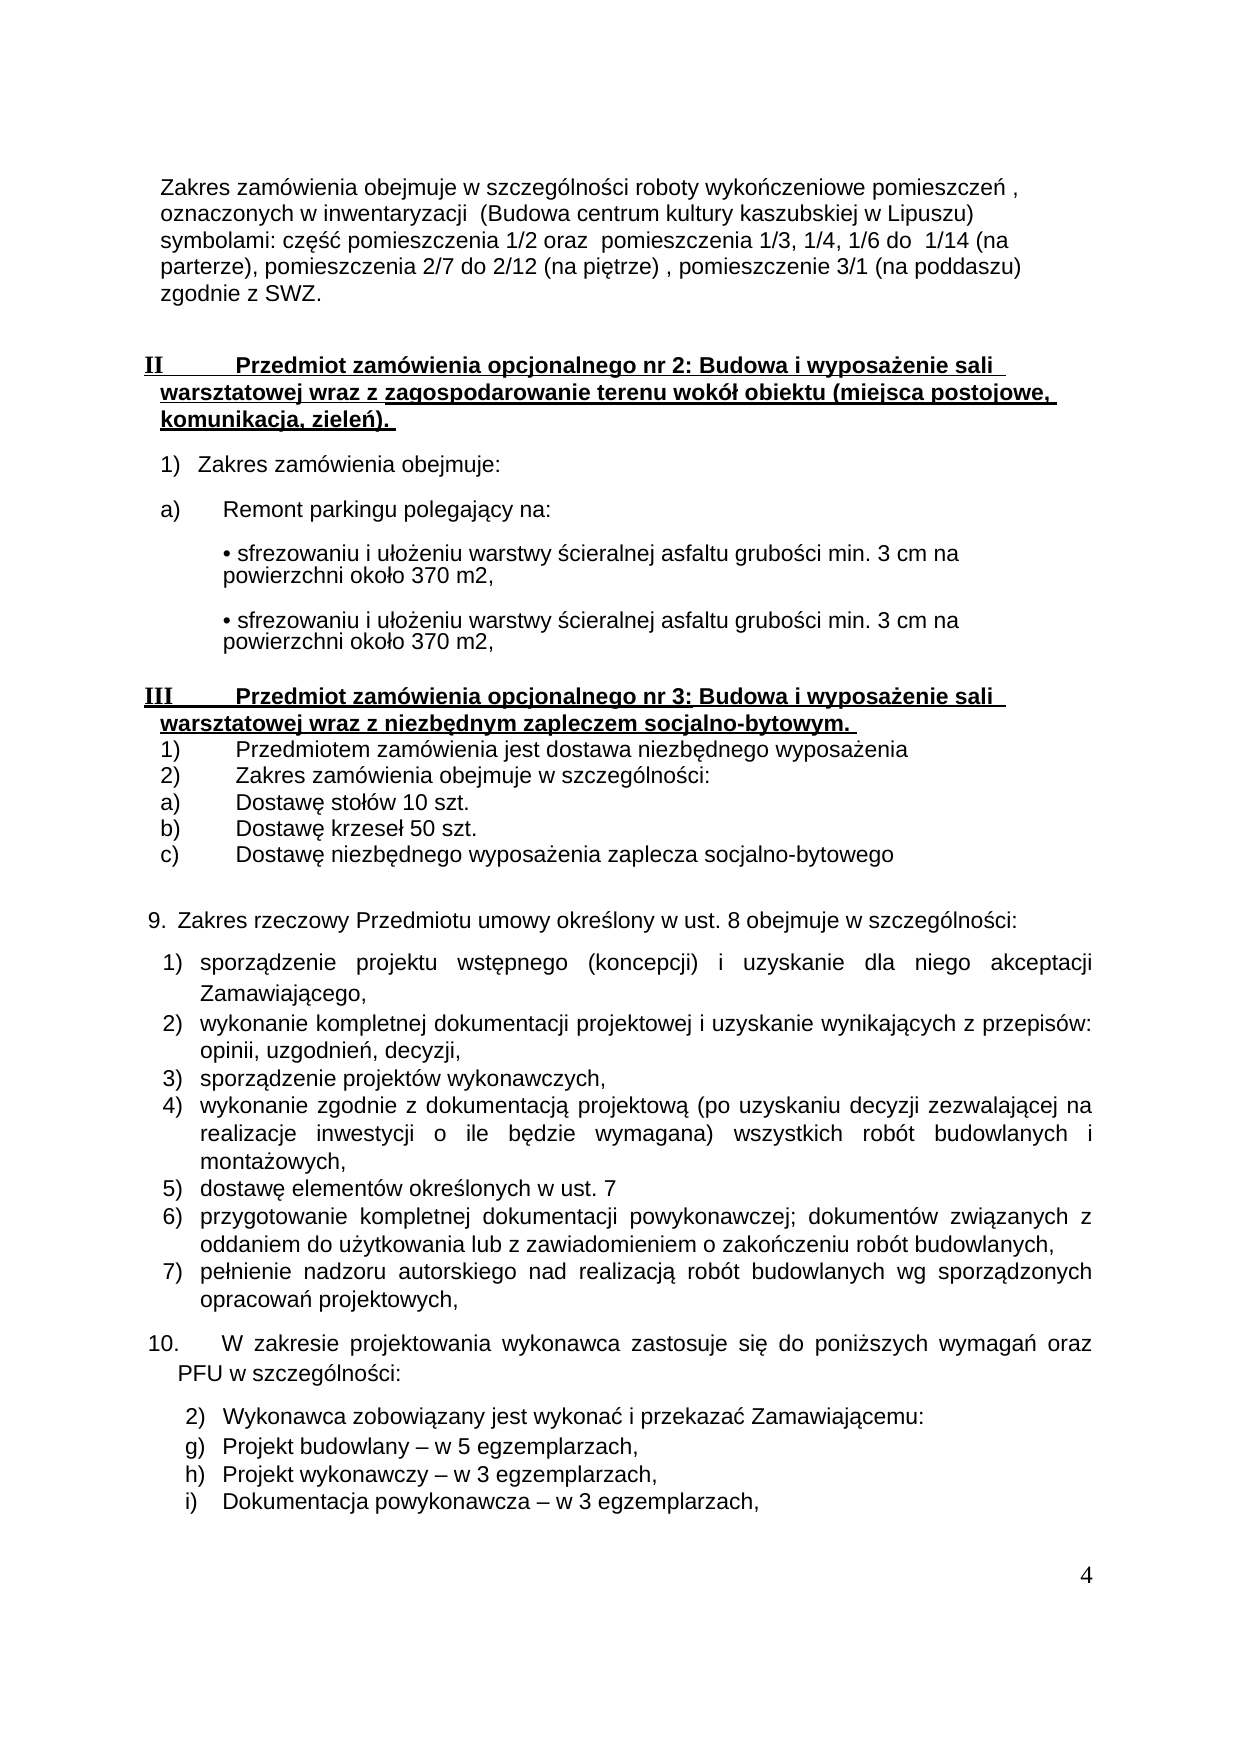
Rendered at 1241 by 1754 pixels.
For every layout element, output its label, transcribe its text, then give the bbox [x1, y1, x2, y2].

list Projekt wykonawczy – w 3 egzemplarzach, [185, 1461, 1092, 1487]
list wykonanie zgodnie z dokumentacją projektową (po uzyskaniu decyzji zezwalającej na realizacje inwestycji o ile będzie wymagana) wszystkich robót budowlanych i montażowych, [162, 1092, 1092, 1174]
list dostawę elementów określonych w ust. 7 [162, 1175, 1092, 1202]
list Dokumentacja powykonawcza – w 3 egzemplarzach, [185, 1488, 1092, 1515]
list Zakres rzeczowy Przedmiotu umowy określony w ust. 8 obejmuje w szczególności: [148, 907, 1092, 933]
list Wykonawca zobowiązany jest wykonać i przekazać Zamawiającemu: [185, 1403, 1092, 1429]
list sporządzenie projektów wykonawczych, [162, 1065, 1092, 1091]
list Projekt budowlany – w 5 egzemplarzach, [185, 1433, 1092, 1459]
text 2) Zakres zamówienia obejmuje w szczególności: [160, 762, 1066, 789]
text Zakres zamówienia obejmuje w szczególności roboty wykończeniowe pomieszczeń , oznaczonych w inwentaryzacji (Budowa centrum kultury kaszubskiej w Lipuszu) symbolami: część pomieszczenia 1/2 oraz pomieszczenia 1/3, 1/4, 1/6 do 1/14 (na parterze), pomieszczenia 2/7 do 2/12 (na piętrze) , pomieszczenie 3/1 (na poddaszu) zgodnie z SWZ. [160, 174, 1092, 306]
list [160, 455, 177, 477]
list W zakresie projektowania wykonawca zastosuje się do poniższych wymagań oraz PFU w szczególności: [148, 1330, 1092, 1387]
list Remont parkingu polegający na: [160, 499, 1027, 521]
text 1) Przedmiotem zamówienia jest dostawa niezbędnego wyposażenia [160, 736, 1066, 762]
list Przedmiot zamówienia opcjonalnego nr 2: Budowa i wyposażenie sali warsztatowej wraz z zagospodarowanie terenu wokół obiektu (miejsca postojowe, komunikacja, zieleń). [144, 351, 1066, 432]
text • sfrezowaniu i ułożeniu warstwy ścieralnej asfaltu grubości min. 3 cm na powierzchni około 370 m2, [223, 544, 1027, 588]
text b) Dostawę krzeseł 50 szt. [160, 815, 1066, 841]
list przygotowanie kompletnej dokumentacji powykonawczej; dokumentów związanych z oddaniem do użytkowania lub z zawiadomieniem o zakończeniu robót budowlanych, [162, 1203, 1092, 1257]
list Przedmiot zamówienia opcjonalnego nr 3: Budowa i wyposażenie sali warsztatowej wraz z niezbędnym zapleczem socjalno-bytowym. [144, 681, 1066, 736]
text c) Dostawę niezbędnego wyposażenia zaplecza socjalno-bytowego [160, 841, 1066, 868]
list pełnienie nadzoru autorskiego nad realizacją robót budowlanych wg sporządzonych opracowań projektowych, [162, 1258, 1092, 1312]
list sporządzenie projektu wstępnego (koncepcji) i uzyskanie dla niego akceptacji Zamawiającego, [162, 949, 1092, 1006]
text • sfrezowaniu i ułożeniu warstwy ścieralnej asfaltu grubości min. 3 cm na powierzchni około 370 m2, [223, 611, 1027, 654]
list Zakres zamówienia obejmuje: [175, 455, 1027, 477]
text a) Dostawę stołów 10 szt. [160, 789, 1066, 815]
list wykonanie kompletnej dokumentacji projektowej i uzyskanie wynikających z przepisów: opinii, uzgodnień, decyzji, [162, 1010, 1092, 1064]
